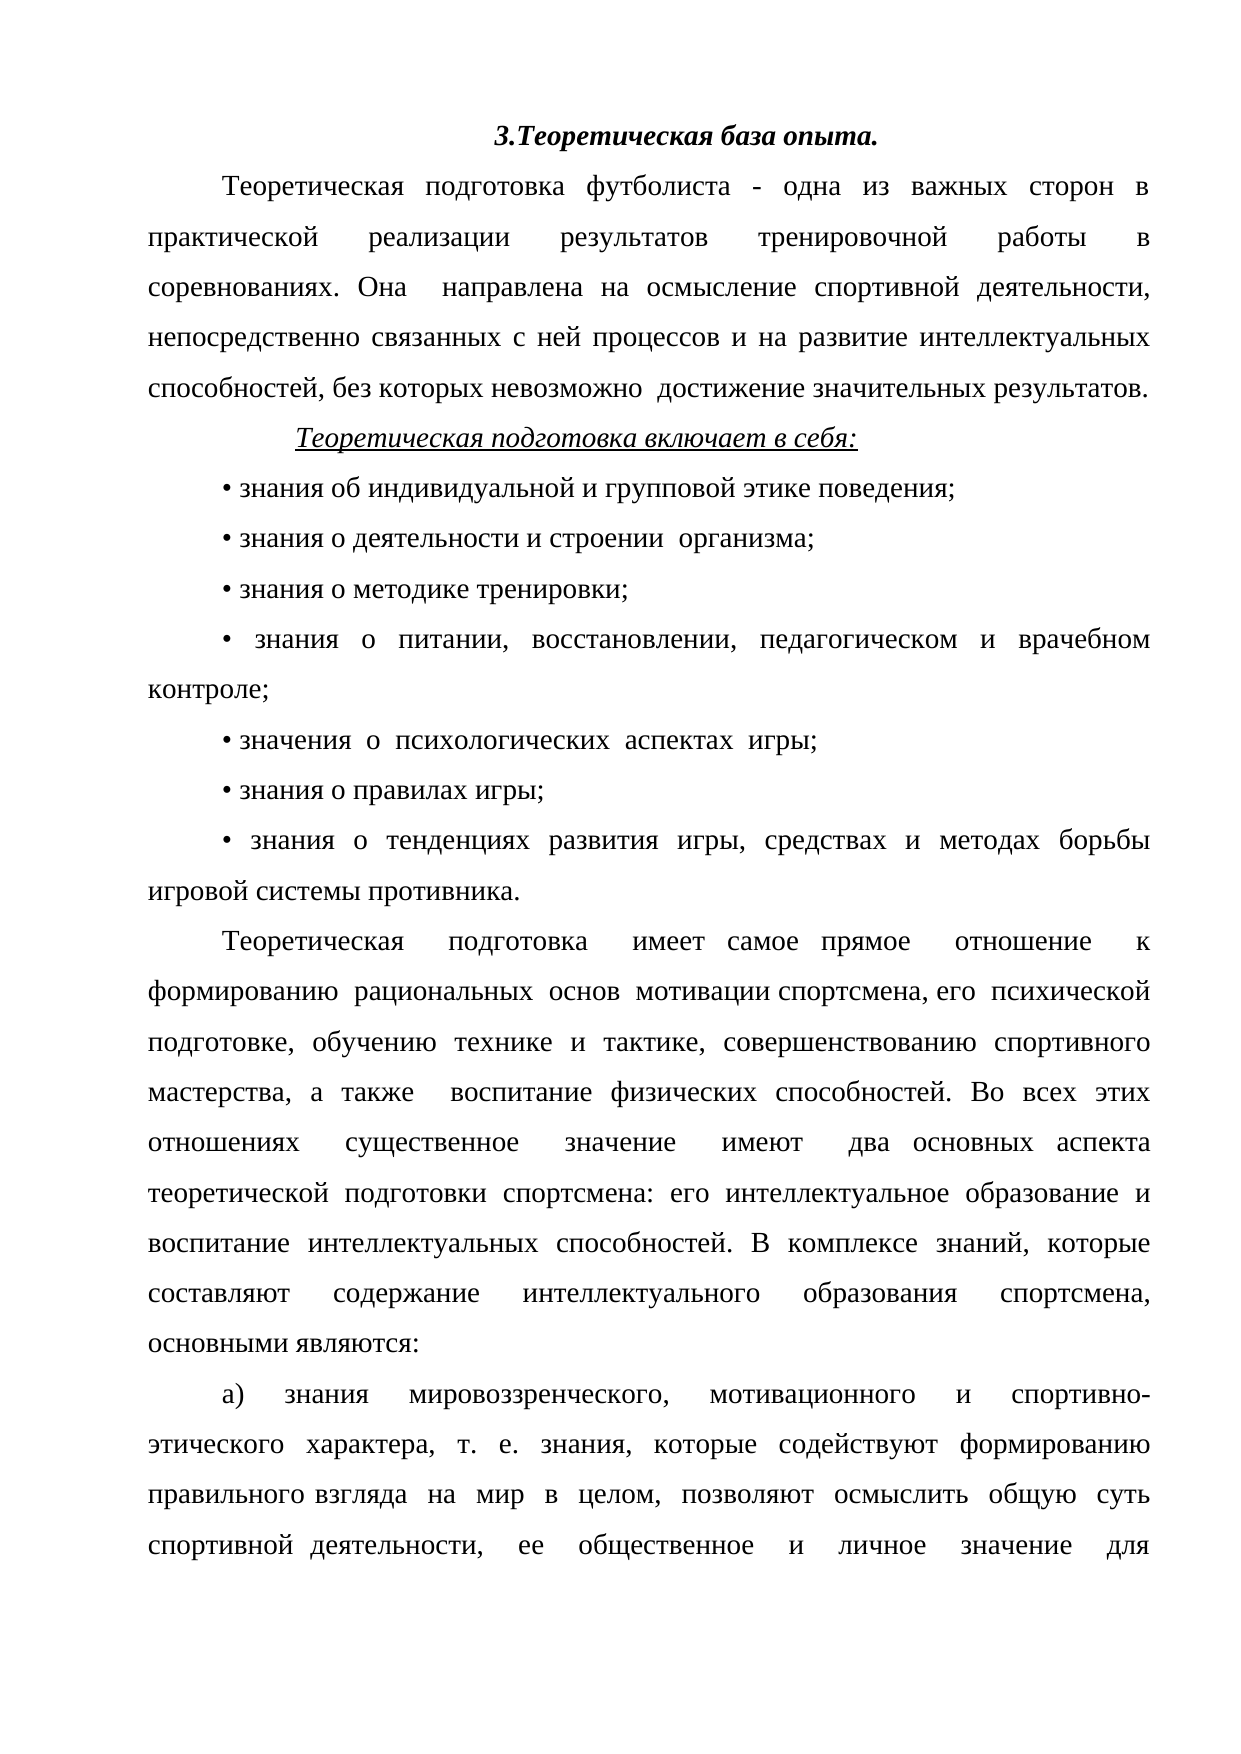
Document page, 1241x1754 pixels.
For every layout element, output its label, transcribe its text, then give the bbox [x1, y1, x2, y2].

text Теоретическая подготовка имеет самое прямое отношение к формированию рациональных основ мотивации спортсмена, его психической подготовке, обучению технике и тактике, совершенствованию спортивного мастерства, а также воспитание физических способностей. Во всех этих отношениях существенное значение имеют два основных аспекта теоретической подготовки спортсмена: его интеллектуальное образование и воспитание интеллектуальных способностей. В комплексе знаний, которые составляют содержание интеллектуального образования спортсмена, основными являются: [148, 923, 1152, 1359]
text • знания о тенденциях развития игры, средствах и методах борьбы игровой системы противника. [148, 822, 1152, 906]
text • знания о методике тренировки; [148, 571, 1152, 604]
text • знания об индивидуальной и групповой этике поведения; [148, 470, 1152, 504]
text Теоретическая подготовка включает в себя: [148, 420, 1152, 453]
text • знания о деятельности и строении организма; [148, 521, 1152, 554]
text • значения о психологических аспектах игры; [148, 722, 1152, 755]
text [148, 1376, 1152, 1560]
text • знания о питании, восстановлении, педагогическом и врачебном контроле; [148, 621, 1152, 705]
text Теоретическая подготовка футболиста - одна из важных сторон в практической реализации результатов тренировочной работы в соревнованиях. Она направлена на осмысление спортивной деятельности, непосредственно связанных с ней процессов и на развитие интеллектуальных способностей, без которых невозможно достижение значительных результатов. [148, 168, 1152, 403]
text 3.Теоретическая база опыта. [148, 118, 1152, 152]
text • знания о правилах игры; [148, 772, 1152, 806]
